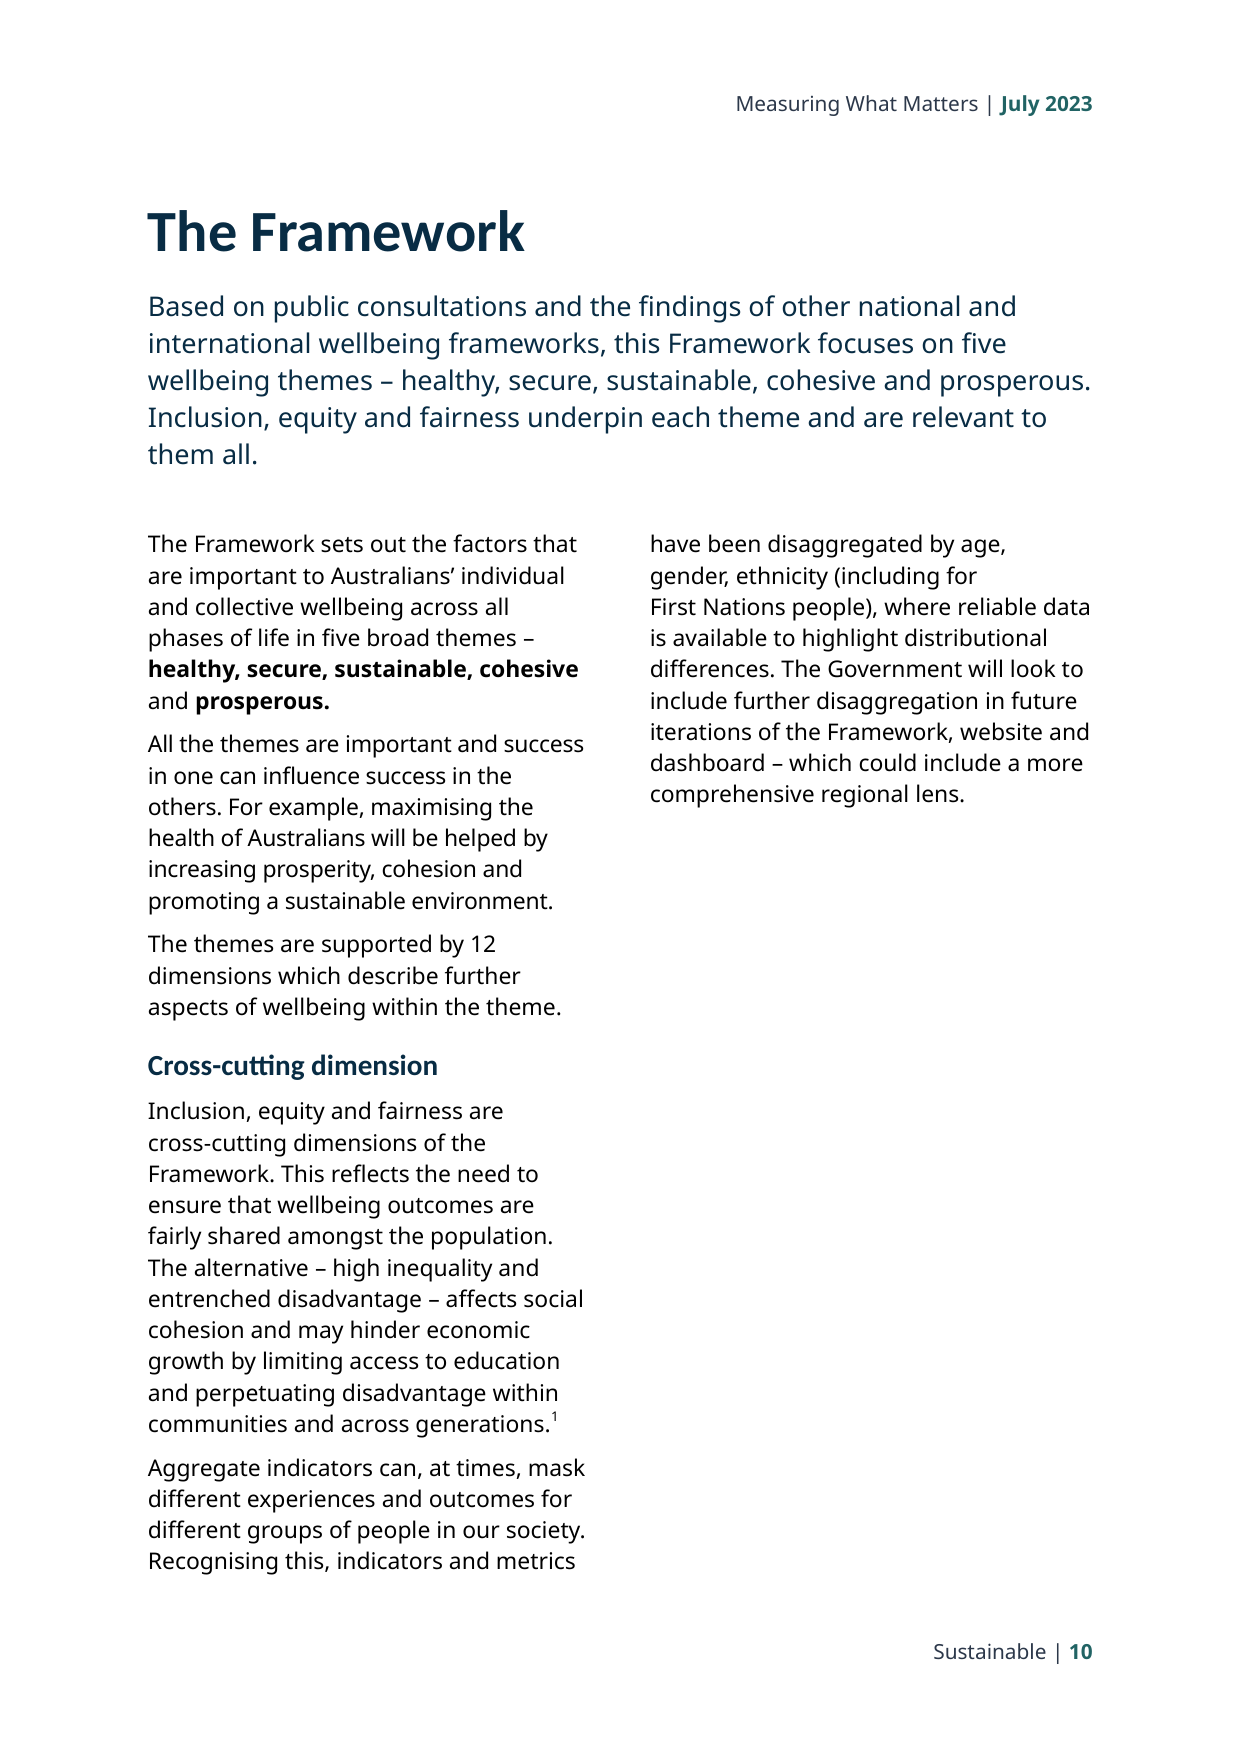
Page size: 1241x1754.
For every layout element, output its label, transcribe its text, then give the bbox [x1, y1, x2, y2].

text Based on public consultations and the findings of other national and international wellbeing frameworks, this Framework focuses on five wellbeing themes – healthy, secure, sustainable, cohesive and prosperous. Inclusion, equity and fairness underpin each theme and are relevant to them all. [148, 288, 1092, 472]
text Aggregate indicators can, at times, mask different experiences and outcomes for different groups of people in our society. Recognising this, indicators and metrics have been disaggregated by age, gender, ethnicity (including for First Nations people), where reliable data is available to highlight distributional differences. The Government will look to include further disaggregation in future iterations of the Framework, website and dashboard – which could include a more comprehensive regional lens. [649, 528, 1092, 810]
text Inclusion, equity and fairness are cross-cutting dimensions of the Framework. This reflects the need to ensure that wellbeing outcomes are fairly shared amongst the population. The alternative – high inequality and entrenched disadvantage – affects social cohesion and may hinder economic growth by limiting access to education and perpetuating disadvantage within communities and across generations. [148, 1095, 591, 1439]
text All the themes are important and success in one can influence success in the others. For example, maximising the health of Australians will be helped by increasing prosperity, cohesion and promoting a sustainable environment. [148, 728, 591, 916]
subtitle Cross-cutting dimension [148, 1047, 591, 1083]
text The Framework sets out the factors that are important to Australians’ individual and collective wellbeing across all phases of life in five broad themes – healthy, secure, sustainable, cohesive and prosperous. [148, 528, 591, 716]
text The themes are supported by 12 dimensions which describe further aspects of wellbeing within the theme. [148, 928, 591, 1022]
subtitle The Framework [148, 204, 1092, 263]
text Aggregate indicators can, at times, mask different experiences and outcomes for different groups of people in our society. Recognising this, indicators and metrics have been disaggregated by age, gender, ethnicity (including for First Nations people), where reliable data is available to highlight distributional differences. The Government will look to include further disaggregation in future iterations of the Framework, website and dashboard – which could include a more comprehensive regional lens. [148, 1452, 591, 1577]
